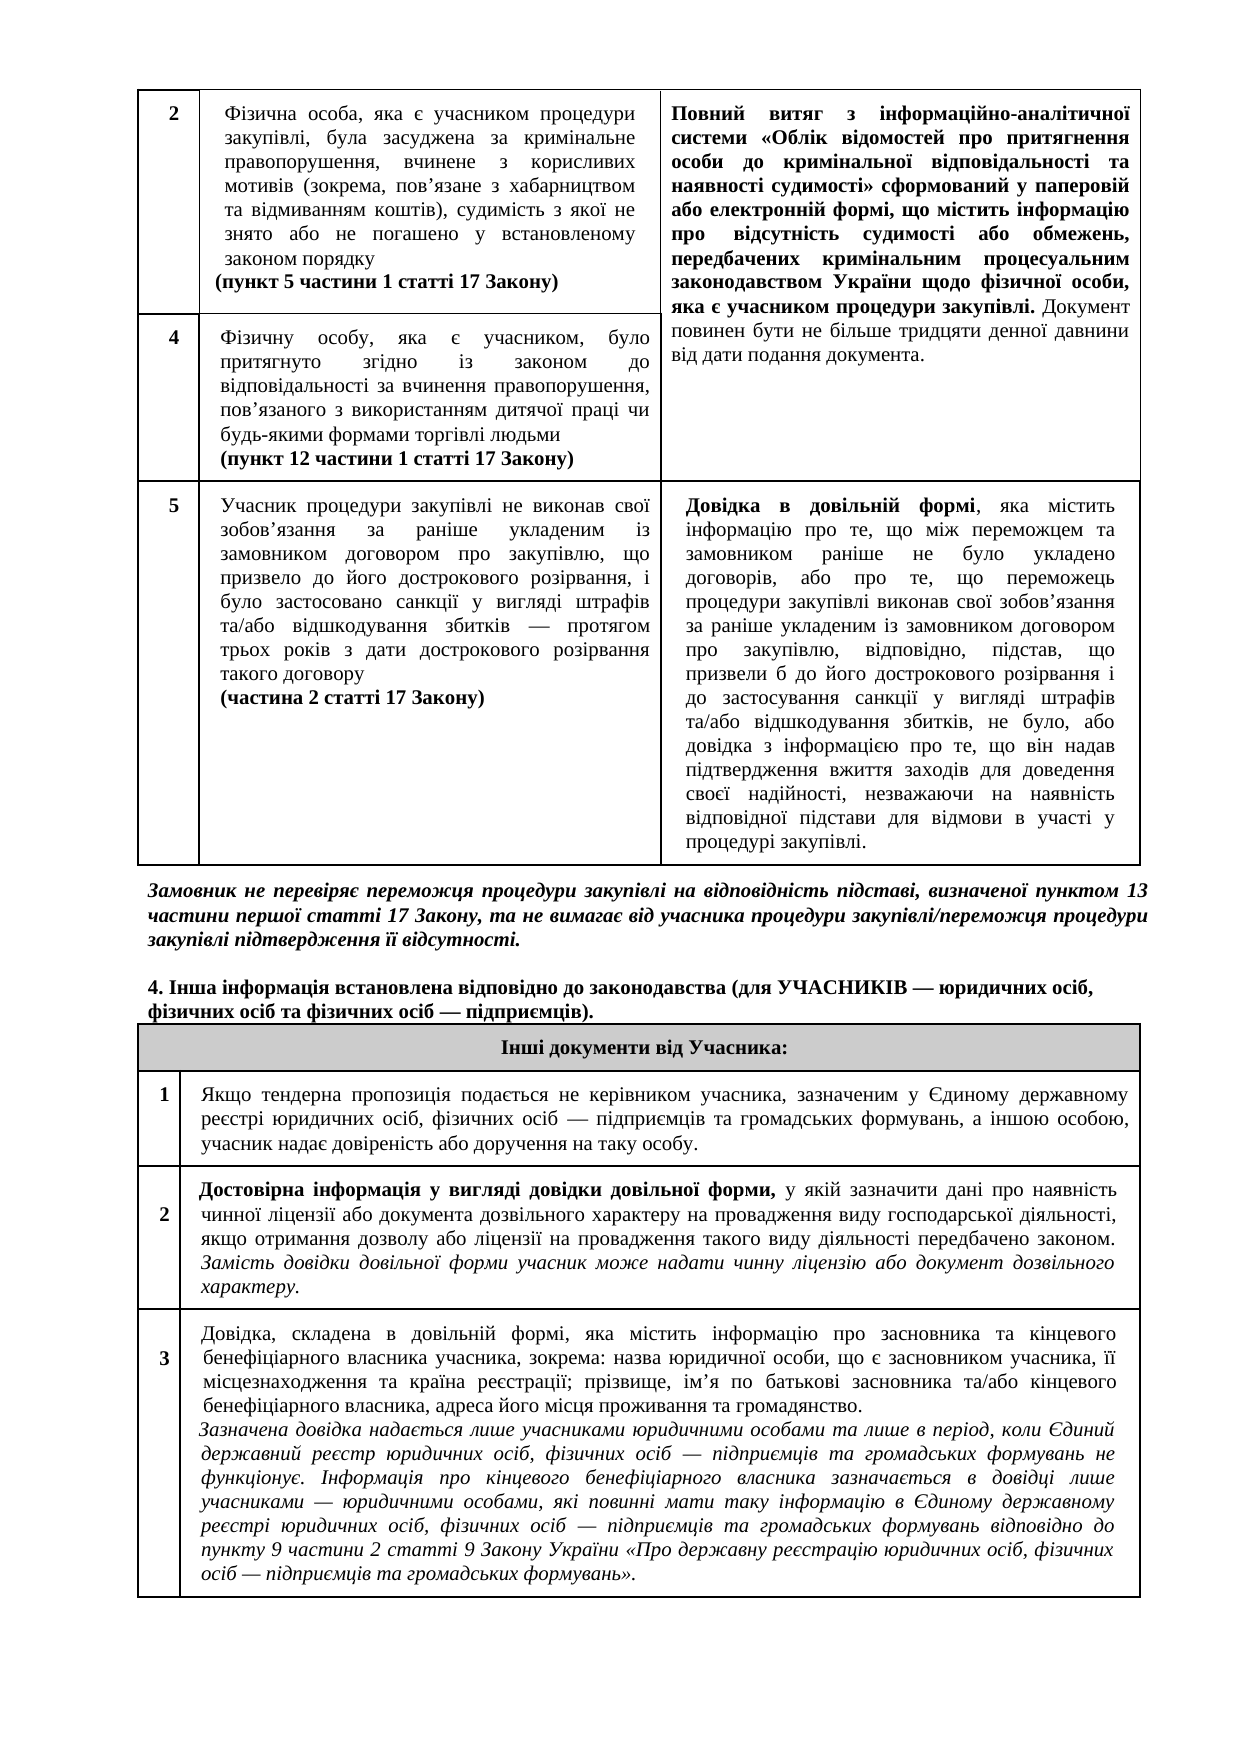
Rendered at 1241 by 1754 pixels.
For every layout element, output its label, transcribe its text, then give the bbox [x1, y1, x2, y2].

table_cell Фізична особа, яка є учасником процедури закупівлі, була засуджена за кримінальне правопорушення, вчинене з корисливих мотивів (зокрема, пов’язане з хабарництвом та відмиванням коштів), судимість з якої не знято або не погашено у встановленому законом порядку (пункт 5 частини 1 статті 17 Закону) [200, 90, 660, 313]
table_cell 2 [139, 1167, 179, 1308]
table_header Інші документи від Учасника: [139, 1025, 1139, 1070]
table_cell Довідка, складена в довільній формі, яка містить інформацію про засновника та кінцевого бенефіціарного власника учасника, зокрема: назва юридичної особи, що є засновником учасника, її місцезнаходження та країна реєстрації; прізвище, ім’я по батькові засновника та/або кінцевого бенефіціарного власника, адреса його місця проживання та громадянство. Зазначена довідка надається лише учасниками юридичними особами та лише в період, коли Єдиний державний реєстр юридичних осіб, фізичних осіб — підприємців та громадських формувань не функціонує. Інформація про кінцевого бенефіціарного власника зазначається в довідці лише учасниками — юридичними особами, які повинні мати таку інформацію в Єдиному державному реєстрі юридичних осіб, фізичних осіб — підприємців та громадських формувань відповідно до пункту 9 частини 2 статті 9 Закону України «Про державну реєстрацію юридичних осіб, фізичних осіб — підприємців та громадських формувань». [181, 1310, 1139, 1596]
text Замовник не перевіряє переможця процедури закупівлі на відповідність підставі, визначеної пунктом 13 частини першої статті 17 Закону, та не вимагає від учасника процедури закупівлі/переможця процедури закупівлі підтвердження її відсутності. [148, 878, 1152, 951]
table_cell 2 [139, 91, 199, 313]
table_cell 4 [139, 315, 198, 480]
table_cell Учасник процедури закупівлі не виконав свої зобов’язання за раніше укладеним із замовником договором про закупівлю, що призвело до його дострокового розірвання, і було застосовано санкції у вигляді штрафів та/або відшкодування збитків — протягом трьох років з дати дострокового розірвання такого договору (частина 2 статті 17 Закону) [200, 482, 660, 864]
table_cell Фізичну особу, яка є учасником, було притягнуто згідно із законом до відповідальності за вчинення правопорушення, пов’язаного з використанням дитячої праці чи будь-якими формами торгівлі людьми (пункт 12 частини 1 статті 17 Закону) [200, 314, 660, 480]
table_cell 5 [139, 482, 198, 864]
table_cell Довідка в довільній формі, яка містить інформацію про те, що між переможцем та замовником раніше не було укладено договорів, або про те, що переможець процедури закупівлі виконав свої зобов’язання за раніше укладеним із замовником договором про закупівлю, відповідно, підстав, що призвели б до його дострокового розірвання і до застосування санкції у вигляді штрафів та/або відшкодування збитків, не було, або довідка з інформацією про те, що він надав підтвердження вжиття заходів для доведення своєї надійності, незважаючи на наявність відповідної підстави для відмови в участі у процедурі закупівлі. [662, 482, 1139, 864]
table_cell 3 [139, 1310, 179, 1596]
text 4. Інша інформація встановлена відповідно до законодавства (для УЧАСНИКІВ — юридичних осіб, фізичних осіб та фізичних осіб — підприємців). [148, 975, 1152, 1023]
table_cell Достовірна інформація у вигляді довідки довільної форми, у якій зазначити дані про наявність чинної ліцензії або документа дозвільного характеру на провадження виду господарської діяльності, якщо отримання дозволу або ліцензії на провадження такого виду діяльності передбачено законом. Замість довідки довільної форми учасник може надати чинну ліцензію або документ дозвільного характеру. [181, 1167, 1139, 1308]
table_cell Повний витяг з інформаційно-аналітичної системи «Облік відомостей про притягнення особи до кримінальної відповідальності та наявності судимості» сформований у паперовій або електронній формі, що містить інформацію про відсутність судимості або обмежень, передбачених кримінальним процесуальним законодавством України щодо фізичної особи, яка є учасником процедури закупівлі. Документ повинен бути не більше тридцяти денної давнини від дати подання документа. [661, 90, 1140, 480]
table_cell Якщо тендерна пропозиція подається не керівником учасника, зазначеним у Єдиному державному реєстрі юридичних осіб, фізичних осіб — підприємців та громадських формувань, а іншою особою, учасник надає довіреність або доручення на таку особу. [181, 1072, 1139, 1165]
table_cell 1 [139, 1072, 179, 1165]
